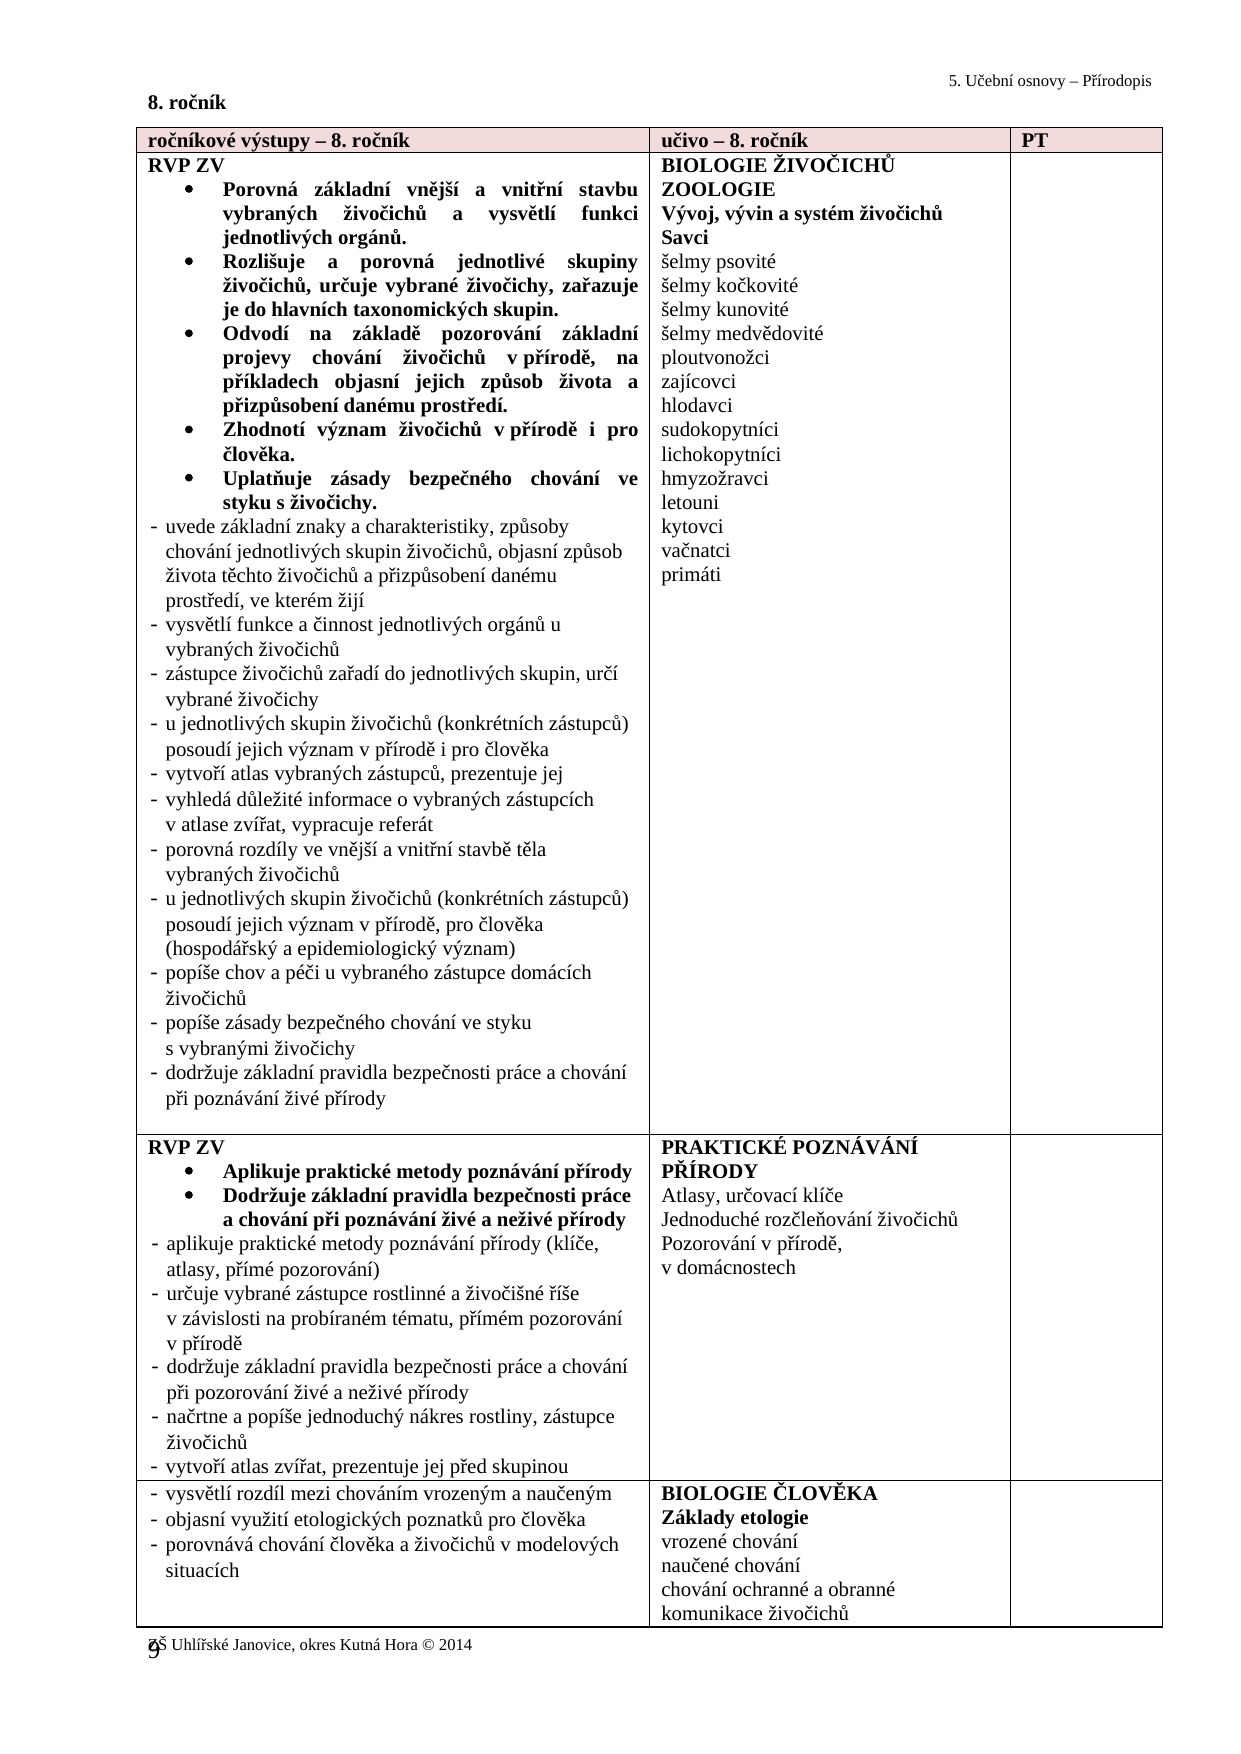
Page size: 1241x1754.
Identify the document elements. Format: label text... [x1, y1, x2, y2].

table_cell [137, 1481, 649, 1626]
table_header ročníkové výstupy – 8. ročník [137, 128, 649, 152]
table_cell RVP ZV Aplikuje praktické metody poznávání přírody Dodržuje základní pravidla bezpečnosti práce a chování při poznávání živé a neživé přírody aplikuje praktické metody poznávání přírody (klíče, atlasy, přímé pozorování) určuje vybrané zástupce rostlinné a živočišné říše v závislosti na probíraném tématu, přímém pozorování v přírodě dodržuje základní pravidla bezpečnosti práce a chování při pozorování živé a neživé přírody načrtne a popíše jednoduchý nákres rostliny, zástupce živočichů vytvoří atlas zvířat, prezentuje jej před skupinou [137, 1135, 649, 1480]
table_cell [650, 1481, 1010, 1626]
table_cell [1011, 1135, 1162, 1480]
table_header učivo – 8. ročník [650, 128, 1010, 152]
text 8. ročník [148, 90, 1152, 114]
table_cell [1011, 153, 1162, 1133]
table_cell RVP ZV Porovná základní vnější a vnitřní stavbu vybraných živočichů a vysvětlí funkci jednotlivých orgánů. Rozlišuje a porovná jednotlivé skupiny živočichů, určuje vybrané živočichy, zařazuje je do hlavních taxonomických skupin. Odvodí na základě pozorování základní projevy chování živočichů v přírodě, na příkladech objasní jejich způsob života a přizpůsobení danému prostředí. Zhodnotí význam živočichů v přírodě i pro člověka. Uplatňuje zásady bezpečného chování ve styku s živočichy. uvede základní znaky a charakteristiky, způsoby chování jednotlivých skupin živočichů, objasní způsob života těchto živočichů a přizpůsobení danému prostředí, ve kterém žijí vysvětlí funkce a činnost jednotlivých orgánů u vybraných živočichů zástupce živočichů zařadí do jednotlivých skupin, určí vybrané živočichy u jednotlivých skupin živočichů (konkrétních zástupců) posoudí jejich význam v přírodě i pro člověka vytvoří atlas vybraných zástupců, prezentuje jej vyhledá důležité informace o vybraných zástupcích v atlase zvířat, vypracuje referát porovná rozdíly ve vnější a vnitřní stavbě těla vybraných živočichů u jednotlivých skupin živočichů (konkrétních zástupců) posoudí jejich význam v přírodě, pro člověka (hospodářský a epidemiologický význam) popíše chov a péči u vybraného zástupce domácích živočichů popíše zásady bezpečného chování ve styku s vybranými živočichy dodržuje základní pravidla bezpečnosti práce a chování při poznávání živé přírody [137, 153, 649, 1133]
table_cell [1011, 1481, 1162, 1626]
table_cell BIOLOGIE ŽIVOČICHŮ ZOOLOGIE Vývoj, vývin a systém živočichů Savci šelmy psovité šelmy kočkovité šelmy kunovité šelmy medvědovité ploutvonožci zajícovci hlodavci sudokopytníci lichokopytníci hmyzožravci letouni kytovci vačnatci primáti [650, 153, 1010, 1133]
table_header PT [1011, 128, 1162, 152]
table_cell PRAKTICKÉ POZNÁVÁNÍ PŘÍRODY Atlasy, určovací klíče Jednoduché rozčleňování živočichů Pozorování v přírodě, v domácnostech [650, 1135, 1010, 1480]
